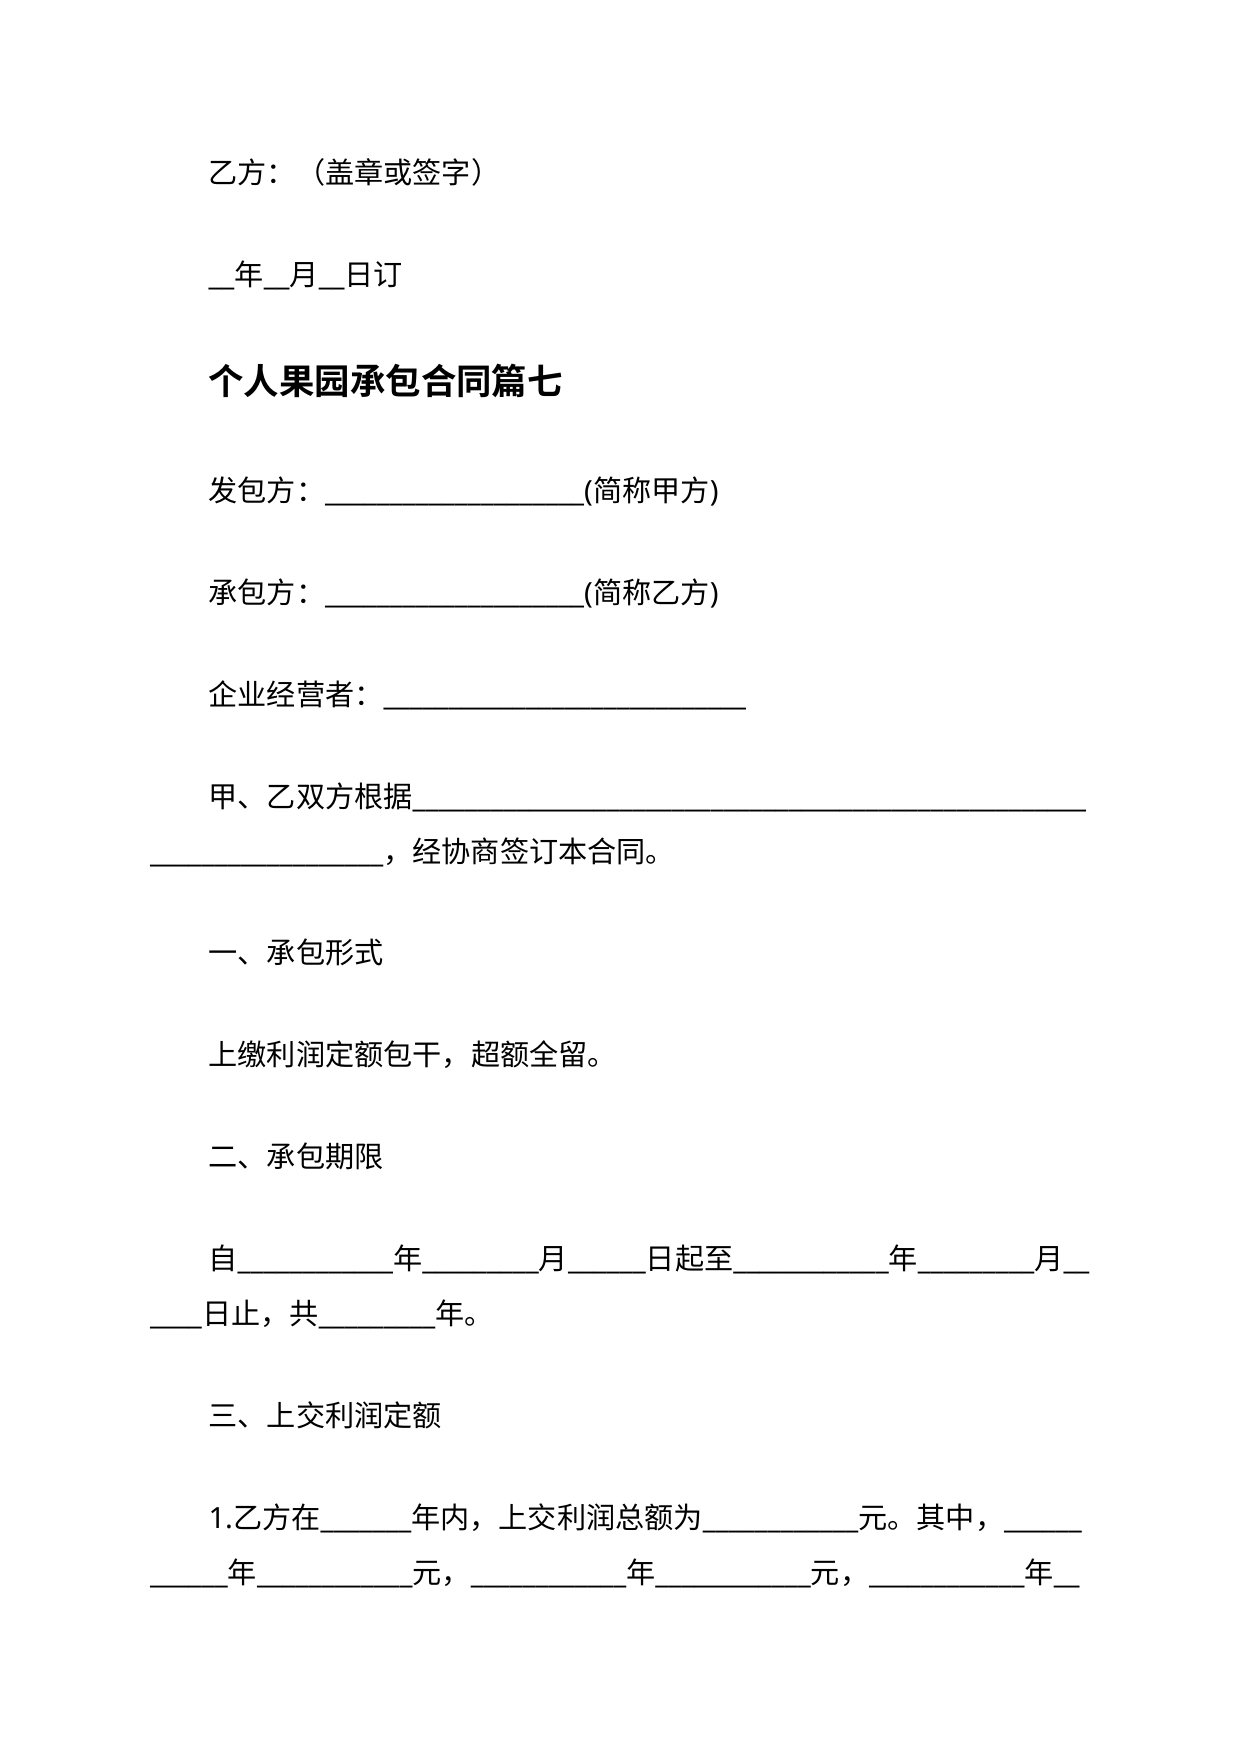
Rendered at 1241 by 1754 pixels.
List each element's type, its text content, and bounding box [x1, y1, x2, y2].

text 个人果园承包合同篇七 [150, 354, 1090, 405]
text 一、承包形式 [150, 930, 1090, 972]
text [150, 1494, 1090, 1592]
text 企业经营者：____________________________ [150, 671, 1090, 713]
text 发包方：____________________(简称甲方) [150, 467, 1090, 509]
text 三、上交利润定额 [150, 1392, 1090, 1435]
text 上缴利润定额包干，超额全留。 [150, 1032, 1090, 1074]
text 甲、乙双方根据______________________________________________________________________，经协商签订本合同。 [150, 773, 1090, 871]
text 二、承包期限 [150, 1134, 1090, 1176]
text 乙方：（盖章或签字） [150, 150, 1090, 192]
text __年__月__日订 [150, 252, 1090, 294]
text 自____________年_________月______日起至____________年_________月______日止，共_________年。 [150, 1235, 1090, 1333]
text 承包方：____________________(简称乙方) [150, 569, 1090, 612]
